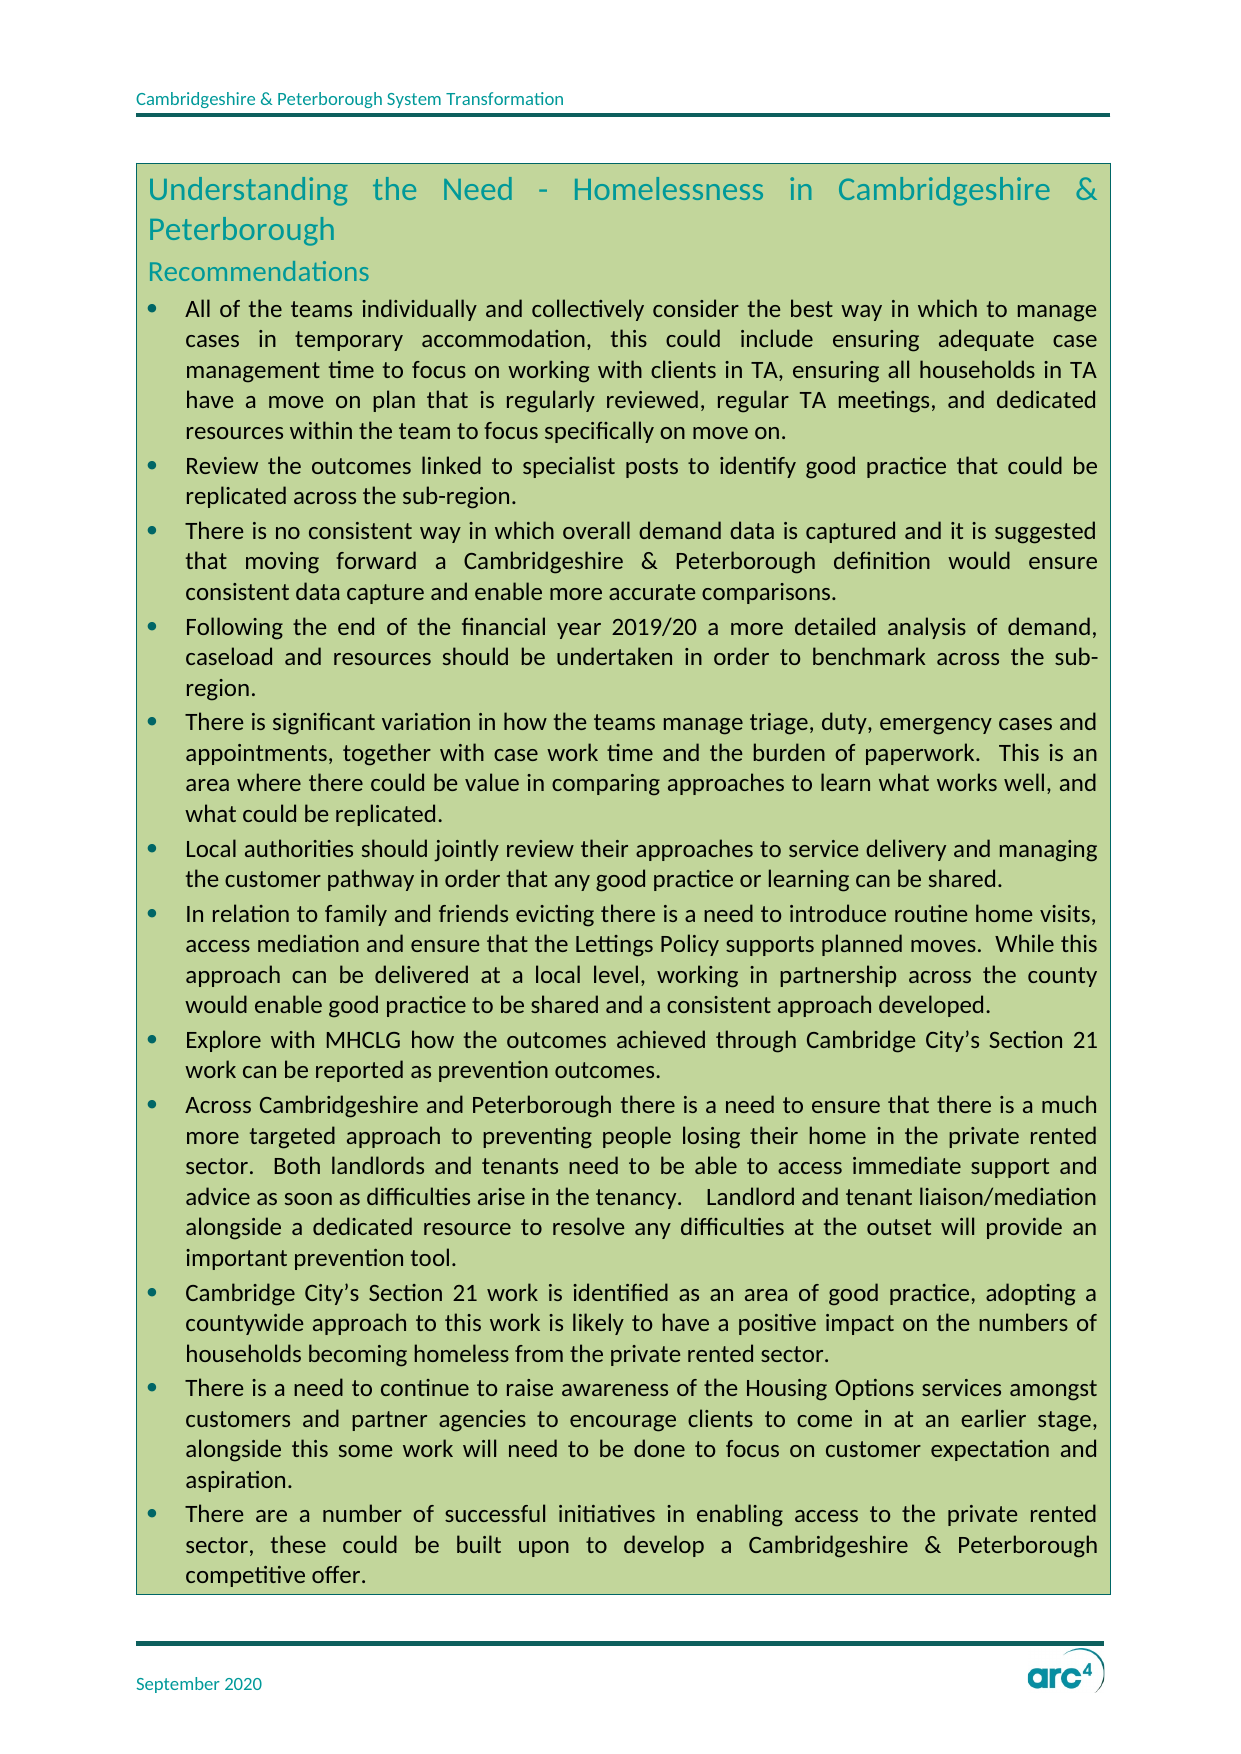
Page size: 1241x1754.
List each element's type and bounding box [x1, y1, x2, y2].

picture [1027, 1648, 1105, 1693]
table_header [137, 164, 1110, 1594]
